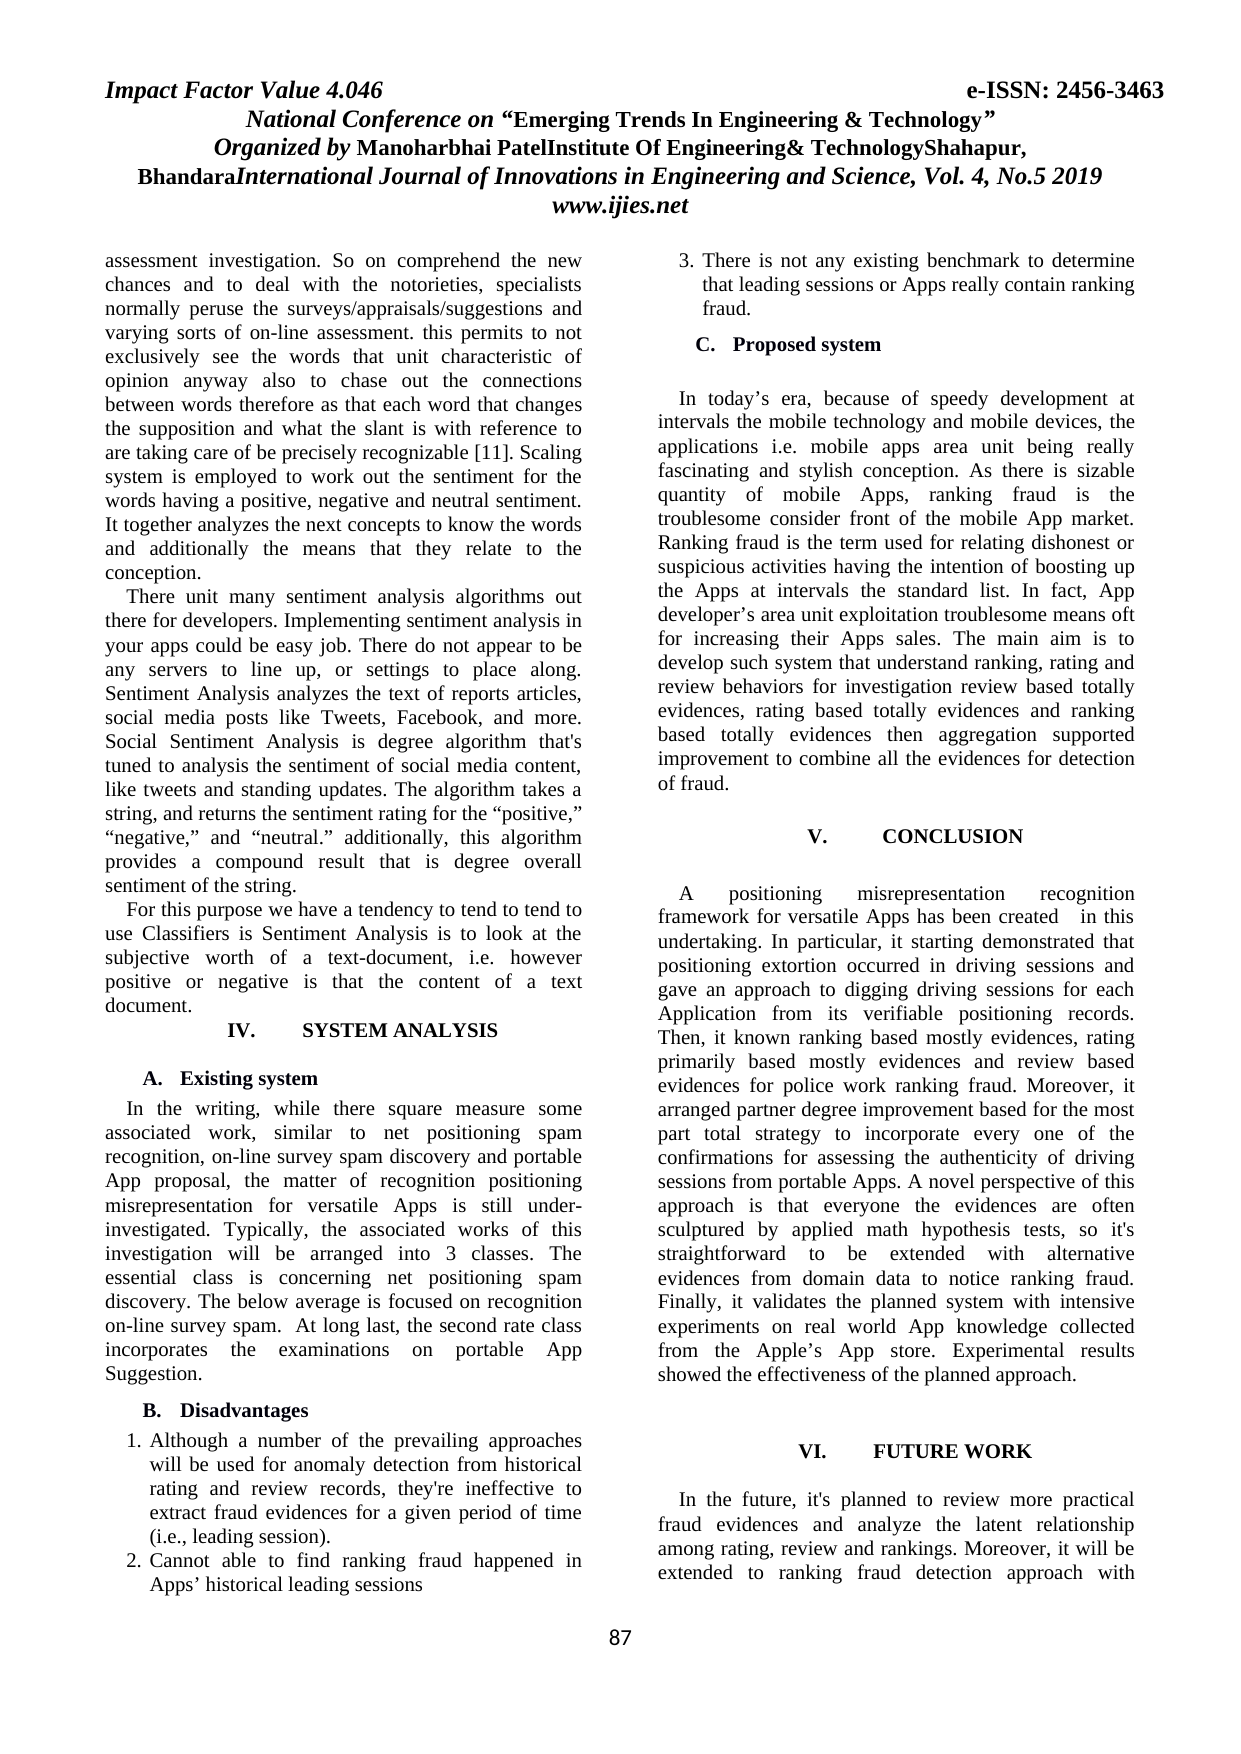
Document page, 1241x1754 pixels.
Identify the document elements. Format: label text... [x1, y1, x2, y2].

list There is not any existing benchmark to determine that leading sessions or Apps really contain ranking fraud. [679, 247, 1135, 320]
subtitle Existing system [142, 1066, 583, 1090]
subtitle Proposed system [695, 332, 1135, 356]
subtitle Disadvantages [142, 1397, 583, 1422]
text There unit many sentiment analysis algorithms out there for developers. Implementing sentiment analysis in your apps could be easy job. There do not appear to be any servers to line up, or settings to place along. Sentiment Analysis analyzes the text of reports articles, social media posts like Tweets, Facebook, and more. Social Sentiment Analysis is degree algorithm that's tuned to analysis the sentiment of social media content, like tweets and standing updates. The algorithm takes a string, and returns the sentiment rating for the “positive,” “negative,” and “neutral.” additionally, this algorithm provides a compound result that is degree overall sentiment of the string. [105, 584, 583, 897]
list SYSTEM ANALYSIS [142, 1017, 583, 1042]
text In today’s era, because of speedy development at intervals the mobile technology and mobile devices, the applications i.e. mobile apps area unit being really fascinating and stylish conception. As there is sizable quantity of mobile Apps, ranking fraud is the troublesome consider front of the mobile App market. Ranking fraud is the term used for relating dishonest or suspicious activities having the intention of boosting up the Apps at intervals the standard list. In fact, App developer’s area unit exploitation troublesome means oft for increasing their Apps sales. The main aim is to develop such system that understand ranking, rating and review behaviors for investigation review based totally evidences, rating based totally evidences and ranking based totally evidences then aggregation supported improvement to combine all the evidences for detection of fraud. [658, 385, 1135, 794]
list FUTURE WORK [695, 1439, 1135, 1463]
list Although a number of the prevailing approaches will be used for anomaly detection from historical rating and review records, they're ineffective to extract fraud evidences for a given period of time (i.e., leading session). [126, 1428, 583, 1548]
list Cannot able to find ranking fraud happened in Apps’ historical leading sessions [126, 1548, 583, 1596]
text For this purpose we have a tendency to tend to tend to use Classifiers is Sentiment Analysis is to look at the subjective worth of a text-document, i.e. however positive or negative is that the content of a text document. [105, 897, 583, 1017]
text In the writing, while there square measure some associated work, similar to net positioning spam recognition, on-line survey spam discovery and portable App proposal, the matter of recognition positioning misrepresentation for versatile Apps is still under-investigated. Typically, the associated works of this investigation will be arranged into 3 classes. The essential class is concerning net positioning spam discovery. The below average is focused on recognition on-line survey spam. At long last, the second rate class incorporates the examinations on portable App Suggestion. [105, 1096, 583, 1385]
list CONCLUSION [695, 824, 1135, 848]
text A positioning misrepresentation recognition framework for versatile Apps has been created in this undertaking. In particular, it starting demonstrated that positioning extortion occurred in driving sessions and gave an approach to digging driving sessions for each Application from its verifiable positioning records. Then, it known ranking based mostly evidences, rating primarily based mostly evidences and review based evidences for police work ranking fraud. Moreover, it arranged partner degree improvement based for the most part total strategy to incorporate every one of the confirmations for assessing the authenticity of driving sessions from portable Apps. A novel perspective of this approach is that everyone the evidences are often sculptured by applied math hypothesis tests, so it's straightforward to be extended with alternative evidences from domain data to notice ranking fraud. Finally, it validates the planned system with intensive experiments on real world App knowledge collected from the Apple’s App store. Experimental results showed the effectiveness of the planned approach. [658, 880, 1135, 1386]
